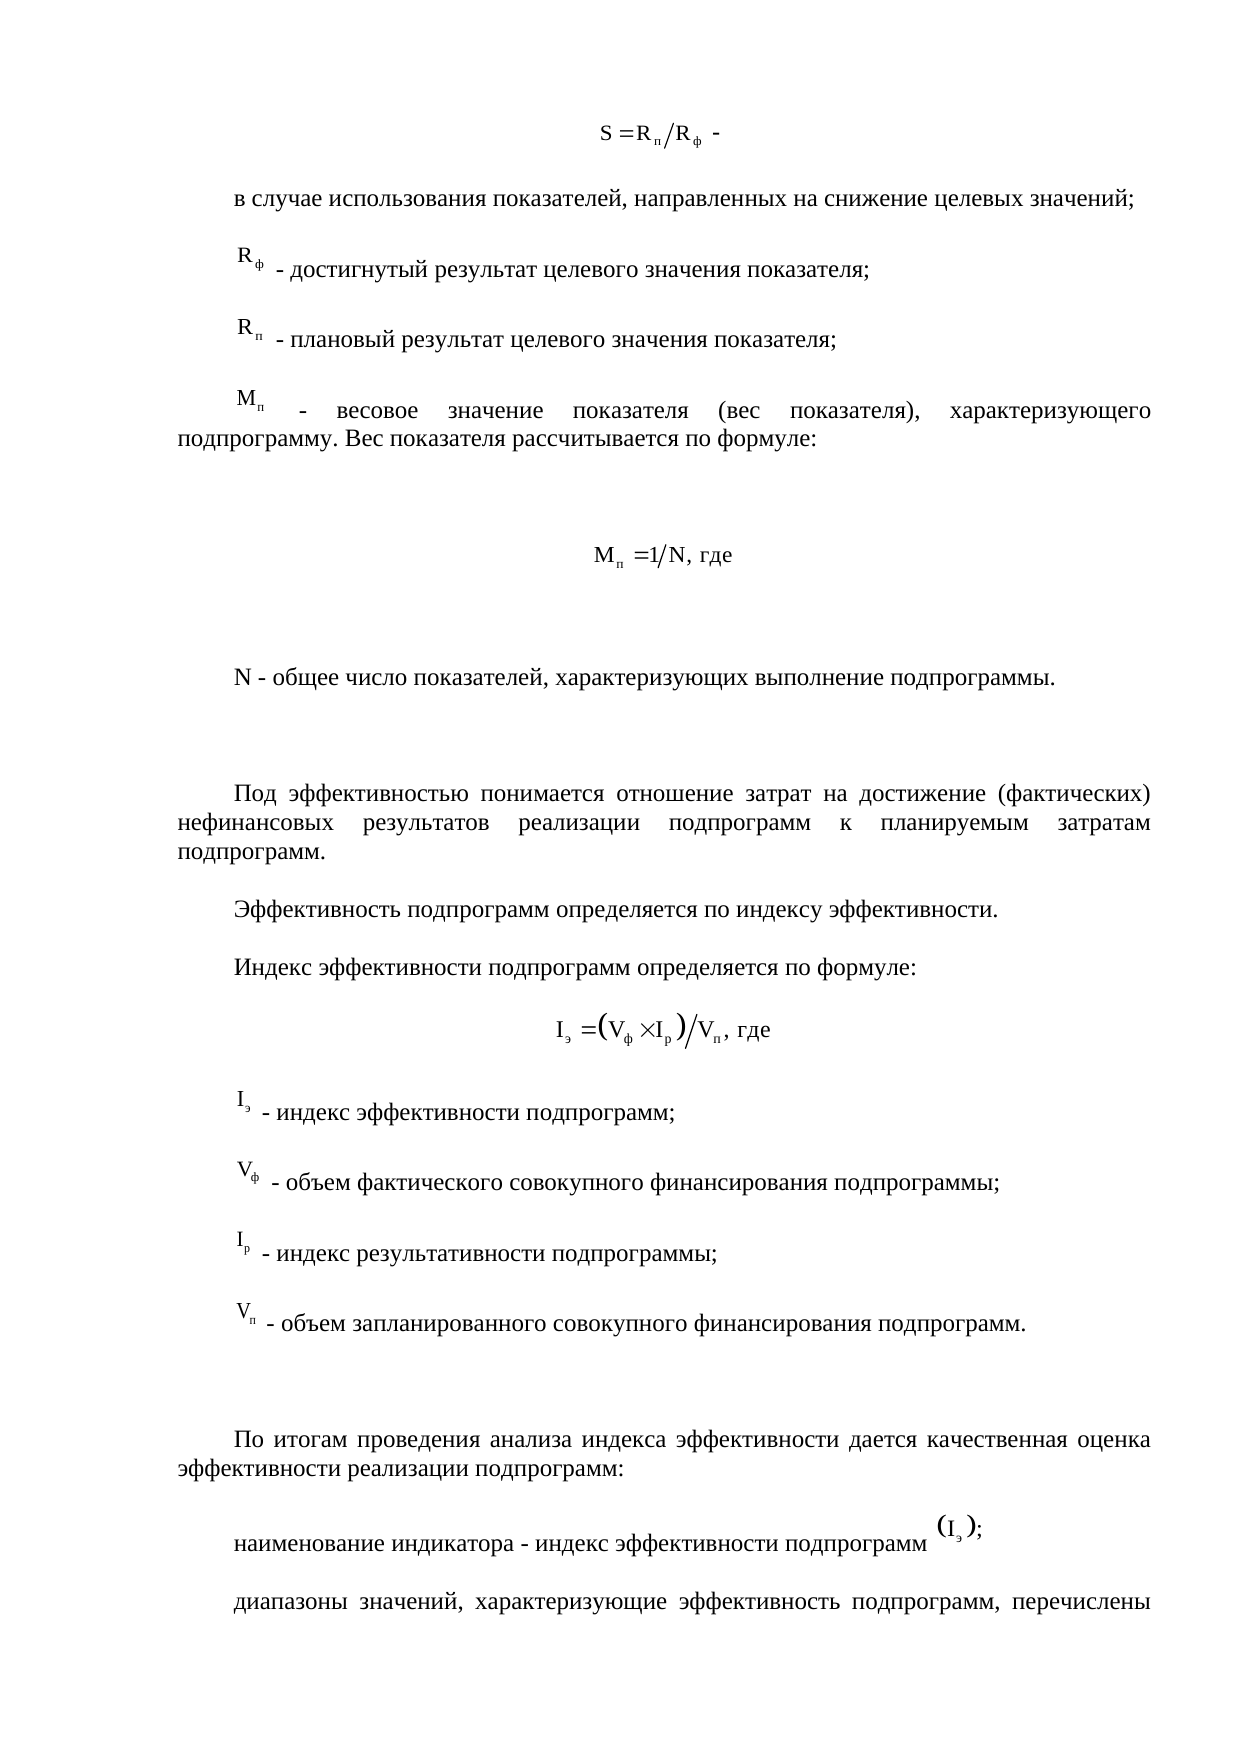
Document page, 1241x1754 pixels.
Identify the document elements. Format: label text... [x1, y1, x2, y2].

text Эффективность подпрограмм определяется по индексу эффективности. [177, 894, 1152, 922]
text - индекс эффективности подпрограмм; [177, 1084, 1152, 1125]
text в случае использования показателей, направленных на снижение целевых значений; [177, 183, 1152, 212]
text N - общее число показателей, характеризующих выполнение подпрограммы. [177, 662, 1152, 691]
text наименование индикатора - индекс эффективности подпрограмм [177, 1511, 1152, 1557]
text Под эффективностью понимается отношение затрат на достижение (фактических) нефинансовых результатов реализации подпрограмм к планируемым затратам подпрограмм. [177, 778, 1152, 864]
text - объем фактического совокупного финансирования подпрограммы; [177, 1154, 1152, 1196]
text - достигнутый результат целевого значения показателя; [177, 241, 1152, 282]
text Индекс эффективности подпрограмм определяется по формуле: [177, 952, 1152, 980]
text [177, 1586, 1152, 1614]
text - индекс результативности подпрограммы; [177, 1225, 1152, 1266]
text - объем запланированного совокупного финансирования подпрограмм. [177, 1296, 1152, 1337]
text - плановый результат целевого значения показателя; [177, 312, 1152, 353]
text - весовое значение показателя (вес показателя), характеризующего подпрограмму. Вес показателя рассчитывается по формуле: [177, 382, 1152, 452]
text По итогам проведения анализа индекса эффективности дается качественная оценка эффективности реализации подпрограмм: [177, 1424, 1152, 1481]
